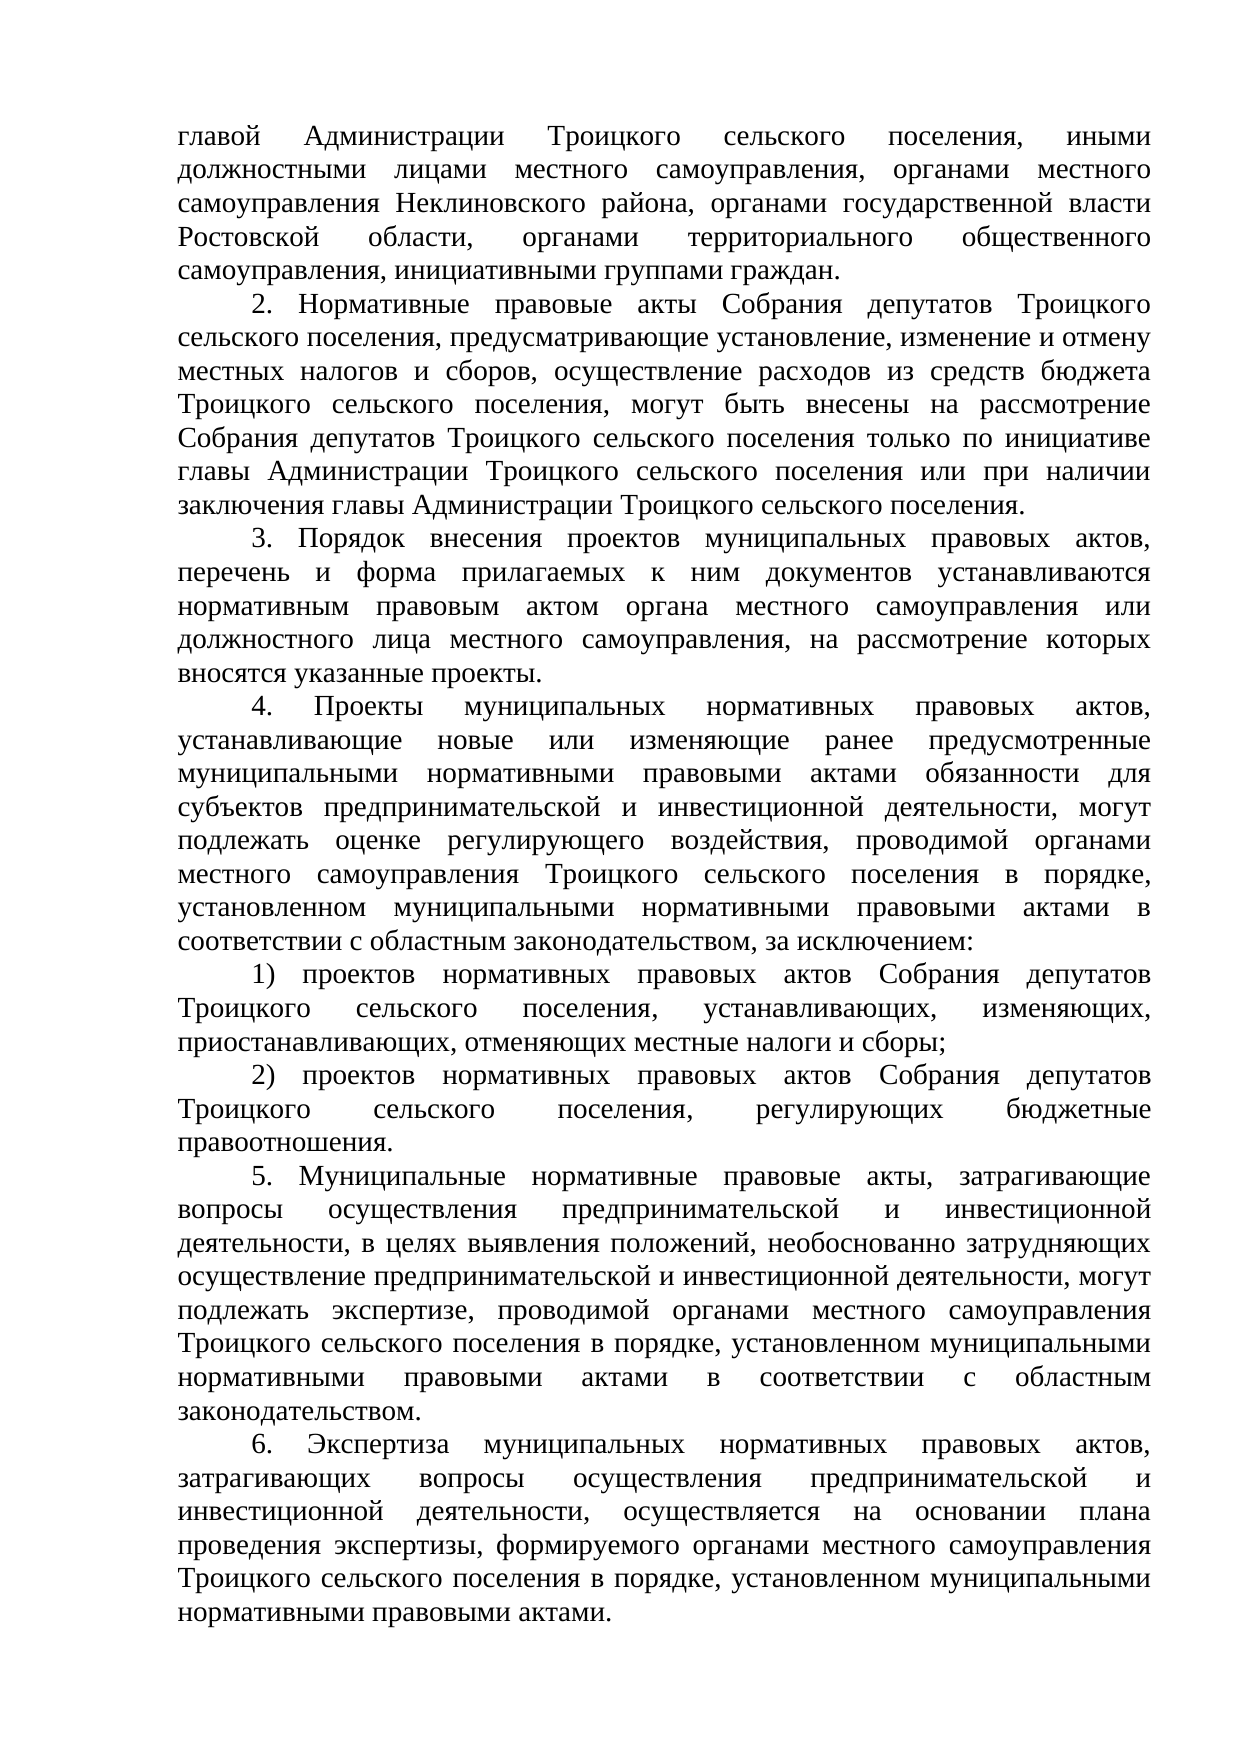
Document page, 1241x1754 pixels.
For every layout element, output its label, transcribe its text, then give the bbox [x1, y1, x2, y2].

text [177, 118, 1152, 286]
text 5. Муниципальные нормативные правовые акты, затрагивающие вопросы осуществления предпринимательской и инвестиционной деятельности, в целях выявления положений, необоснованно затрудняющих осуществление предпринимательской и инвестиционной деятельности, могут подлежать экспертизе, проводимой органами местного самоуправления Троицкого сельского поселения в порядке, установленном муниципальными нормативными правовыми актами в соответствии с областным законодательством. [177, 1158, 1152, 1426]
text 6. Экспертиза муниципальных нормативных правовых актов, затрагивающих вопросы осуществления предпринимательской и инвестиционной деятельности, осуществляется на основании плана проведения экспертизы, формируемого органами местного самоуправления Троицкого сельского поселения в порядке, установленном муниципальными нормативными правовыми актами. [177, 1426, 1152, 1627]
text 3. Порядок внесения проектов муниципальных правовых актов, перечень и форма прилагаемых к ним документов устанавливаются нормативным правовым актом органа местного самоуправления или должностного лица местного самоуправления, на рассмотрение которых вносятся указанные проекты. [177, 521, 1152, 688]
text 2. Нормативные правовые акты Собрания депутатов Троицкого сельского поселения, предусматривающие установление, изменение и отмену местных налогов и сборов, осуществление расходов из средств бюджета Троицкого сельского поселения, могут быть внесены на рассмотрение Собрания депутатов Троицкого сельского поселения только по инициативе главы Администрации Троицкого сельского поселения или при наличии заключения главы Администрации Троицкого сельского поселения. [177, 286, 1152, 521]
text 2) проектов нормативных правовых актов Собрания депутатов Троицкого сельского поселения, регулирующих бюджетные правоотношения. [177, 1057, 1152, 1158]
text 1) проектов нормативных правовых актов Собрания депутатов Троицкого сельского поселения, устанавливающих, изменяющих, приостанавливающих, отменяющих местные налоги и сборы; [177, 957, 1152, 1057]
text 4. Проекты муниципальных нормативных правовых актов, устанавливающие новые или изменяющие ранее предусмотренные муниципальными нормативными правовыми актами обязанности для субъектов предпринимательской и инвестиционной деятельности, могут подлежать оценке регулирующего воздействия, проводимой органами местного самоуправления Троицкого сельского поселения в порядке, установленном муниципальными нормативными правовыми актами в соответствии с областным законодательством, за исключением: [177, 688, 1152, 957]
